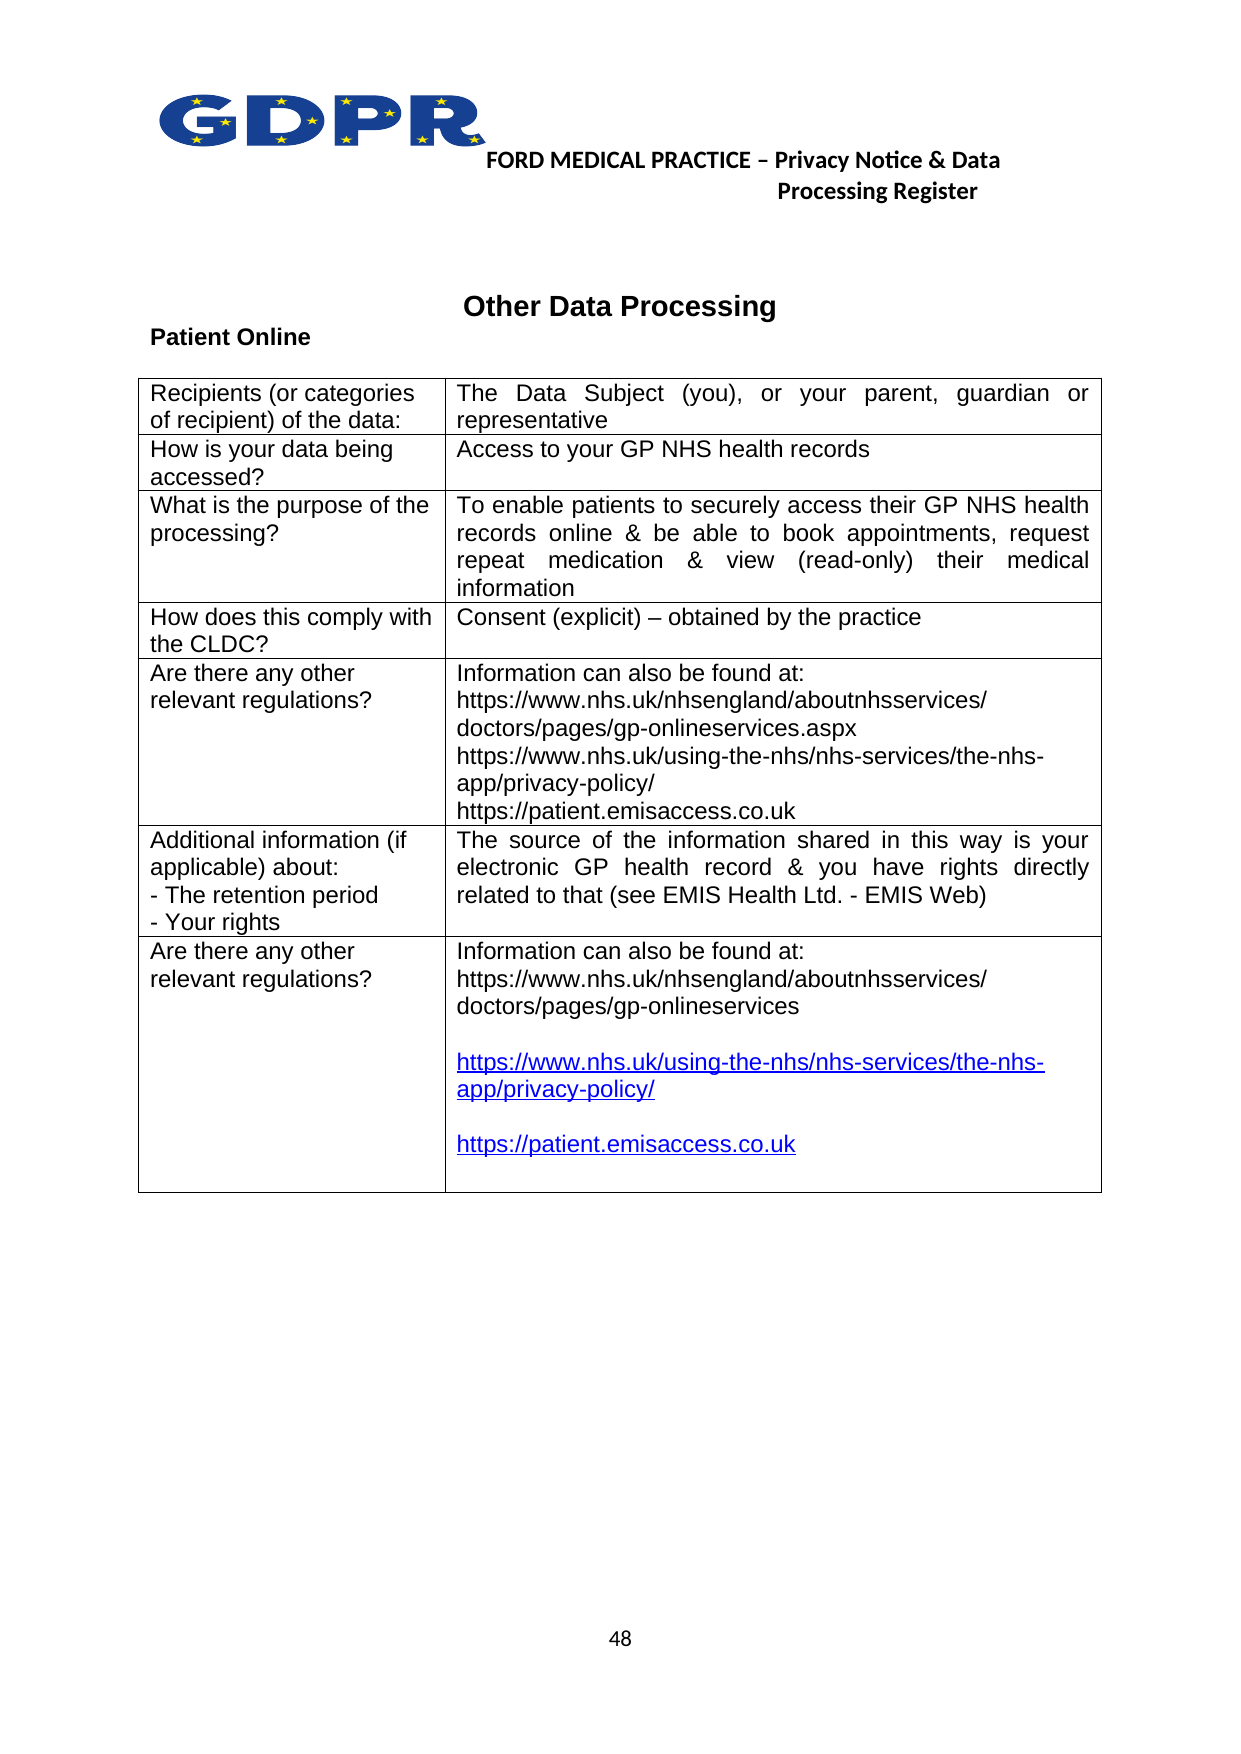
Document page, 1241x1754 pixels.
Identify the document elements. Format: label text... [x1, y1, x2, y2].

table_header Recipients (or categories of recipient) of the data: [139, 379, 445, 434]
table_cell Are there any other relevant regulations? [139, 659, 445, 824]
table_cell Additional information (if applicable) about: - The retention period - Your rights [139, 826, 445, 936]
table_cell Information can also be found at: https://www.nhs.uk/nhsengland/aboutnhsservices/ doctors/pages/gp-onlineservices.aspx https://www.nhs.uk/using-the-nhs/nhs-services/the-nhs-app/privacy-policy/ https://patient.emisaccess.co.uk [446, 659, 1101, 824]
table_cell To enable patients to securely access their GP NHS health records online & be able to book appointments, request repeat medication & view (read-only) their medical information [446, 491, 1101, 602]
table_header The Data Subject (you), or your parent, guardian or representative [446, 379, 1101, 434]
text Patient Online [150, 322, 1090, 350]
table_cell What is the purpose of the processing? [139, 491, 445, 602]
table_cell How is your data being accessed? [139, 435, 445, 490]
table_cell Access to your GP NHS health records [446, 435, 1101, 490]
text Other Data Processing [150, 289, 1090, 322]
table_cell Are there any other relevant regulations? [139, 937, 445, 1192]
table_cell How does this comply with the CLDC? [139, 603, 445, 658]
table_cell The source of the information shared in this way is your electronic GP health record & you have rights directly related to that (see EMIS Health Ltd. - EMIS Web) [446, 826, 1101, 936]
picture [150, 73, 486, 169]
table_cell Information can also be found at: https://www.nhs.uk/nhsengland/aboutnhsservices/ doctors/pages/gp-onlineservices https://www.nhs.uk/using-the-nhs/nhs-services/the-nhs-app/privacy-policy/ https://patient.emisaccess.co.uk [446, 937, 1101, 1192]
table_cell Consent (explicit) – obtained by the practice [446, 603, 1101, 658]
